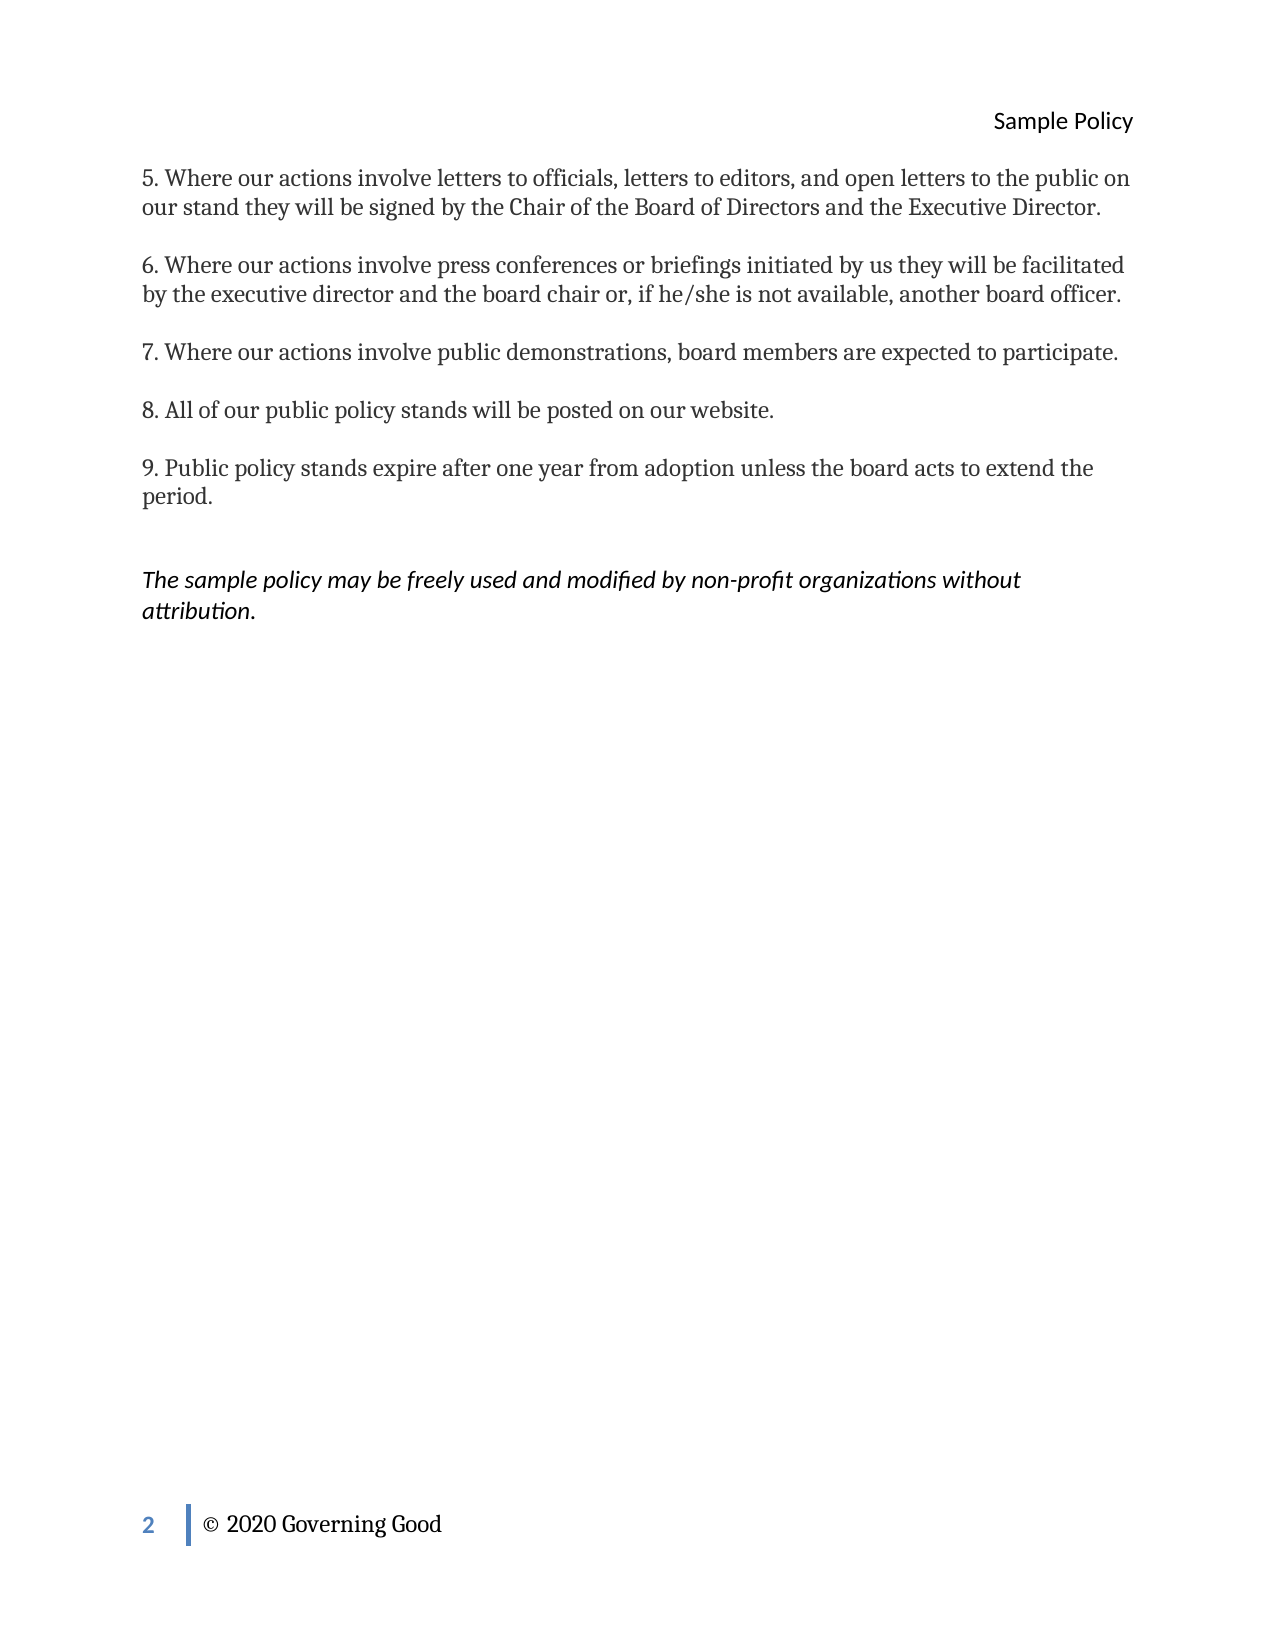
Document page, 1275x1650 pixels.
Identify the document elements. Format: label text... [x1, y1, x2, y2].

text The sample policy may be freely used and modified by non-profit organizations without attribution. [142, 564, 1133, 625]
text 5. Where our actions involve letters to officials, letters to editors, and open letters to the public on our stand they will be signed by the Chair of the Board of Directors and the Executive Director. [142, 164, 1133, 222]
text 6. Where our actions involve press conferences or briefings initiated by us they will be facilitated by the executive director and the board chair or, if he/she is not available, another board officer. [142, 251, 1133, 308]
text 7. Where our actions involve public demonstrations, board members are expected to participate. [142, 338, 1133, 366]
text 9. Public policy stands expire after one year from adoption unless the board acts to extend the period. [142, 453, 1133, 511]
text 8. All of our public policy stands will be posted on our website. [142, 396, 1133, 424]
